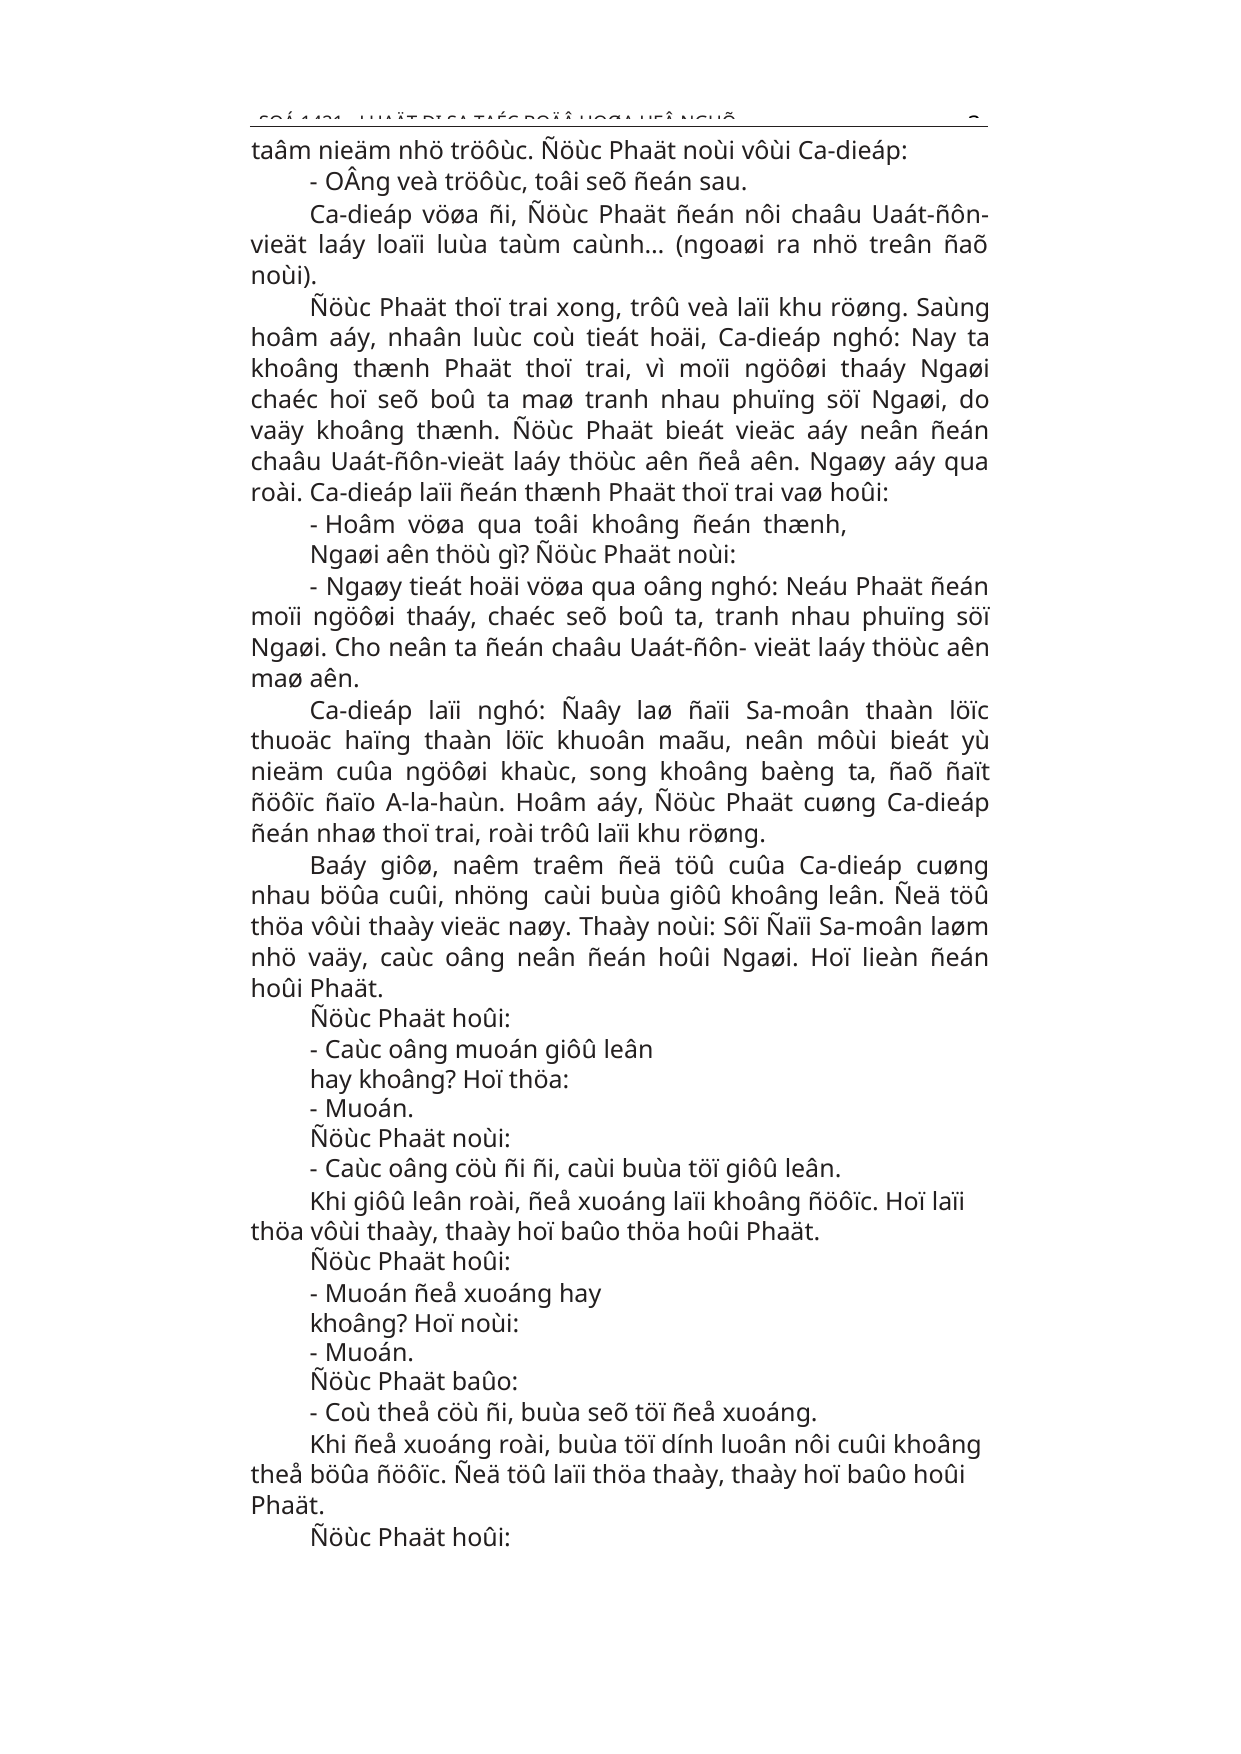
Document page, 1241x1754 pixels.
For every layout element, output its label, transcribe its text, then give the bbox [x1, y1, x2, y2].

text Khi giôû leân roài, ñeå xuoáng laïi khoâng ñöôïc. Hoï laïi thöa vôùi thaày, thaày hoï baûo thöa hoûi Phaät. [250, 1185, 982, 1247]
list Caùc oâng muoán giôû leân hay khoâng? Hoï thöa: [309, 1034, 683, 1096]
list Hoâm vöøa qua toâi khoâng ñeán thænh, Ngaøi aên thöù gì? Ñöùc Phaät noùi: [309, 508, 848, 571]
text taâm nieäm nhö tröôùc. Ñöùc Phaät noùi vôùi Ca-dieáp: [251, 134, 1096, 166]
text Ñöùc Phaät hoûi: [309, 1247, 1096, 1276]
text Ca-dieáp vöøa ñi, Ñöùc Phaät ñeán nôi chaâu Uaát-ñôn-vieät laáy loaïi luùa taùm caùnh… (ngoaøi ra nhö treân ñaõ noùi). [250, 198, 989, 291]
text Ñöùc Phaät hoûi: [309, 1522, 1096, 1552]
text Ñöùc Phaät noùi: [309, 1123, 1096, 1153]
text Ñöùc Phaät hoûi: [309, 1005, 1096, 1033]
text Ca-dieáp laïi nghó: Ñaây laø ñaïi Sa-moân thaàn löïc thuoäc haïng thaàn löïc khuoân maãu, neân môùi bieát yù nieäm cuûa ngöôøi khaùc, song khoâng baèng ta, ñaõ ñaït ñöôïc ñaïo A-la-haùn. Hoâm aáy, Ñöùc Phaät cuøng Ca-dieáp ñeán nhaø thoï trai, roài trôû laïi khu röøng. [250, 694, 990, 850]
list Caùc oâng cöù ñi ñi, caùi buùa töï giôû leân. [309, 1153, 1096, 1184]
text Khi ñeå xuoáng roài, buùa töï dính luoân nôi cuûi khoâng theå böûa ñöôïc. Ñeä töû laïi thöa thaày, thaày hoï baûo hoûi Phaät. [250, 1429, 991, 1522]
text Ñöùc Phaät thoï trai xong, trôû veà laïi khu röøng. Saùng hoâm aáy, nhaân luùc coù tieát hoäi, Ca-dieáp nghó: Nay ta khoâng thænh Phaät thoï trai, vì moïi ngöôøi thaáy Ngaøi chaéc hoï seõ boû ta maø tranh nhau phuïng söï Ngaøi, do vaäy khoâng thænh. Ñöùc Phaät bieát vieäc aáy neân ñeán chaâu Uaát-ñôn-vieät laáy thöùc aên ñeå aên. Ngaøy aáy qua roài. Ca-dieáp laïi ñeán thænh Phaät thoï trai vaø hoûi: [250, 291, 990, 508]
text Ñöùc Phaät baûo: [309, 1367, 1096, 1397]
list Ngaøy tieát hoäi vöøa qua oâng nghó: Neáu Phaät ñeán moïi ngöôøi thaáy, chaéc seõ boû ta, tranh nhau phuïng söï Ngaøi. Cho neân ta ñeán chaâu Uaát-ñôn- vieät laáy thöùc aên maø aên. [250, 571, 990, 694]
list Coù theå cöù ñi, buùa seõ töï ñeå xuoáng. [309, 1397, 1096, 1427]
list Muoán. [309, 1096, 1096, 1123]
list Muoán ñeå xuoáng hay khoâng? Hoï noùi: [309, 1277, 616, 1339]
list Muoán. [309, 1339, 1096, 1367]
text Baáy giôø, naêm traêm ñeä töû cuûa Ca-dieáp cuøng nhau böûa cuûi, nhöng caùi buùa giôû khoâng leân. Ñeä töû thöa vôùi thaày vieäc naøy. Thaày noùi: Sôï Ñaïi Sa-moân laøm nhö vaäy, caùc oâng neân ñeán hoûi Ngaøi. Hoï lieàn ñeán hoûi Phaät. [250, 850, 990, 1005]
list OÂng veà tröôùc, toâi seõ ñeán sau. [309, 166, 1096, 197]
